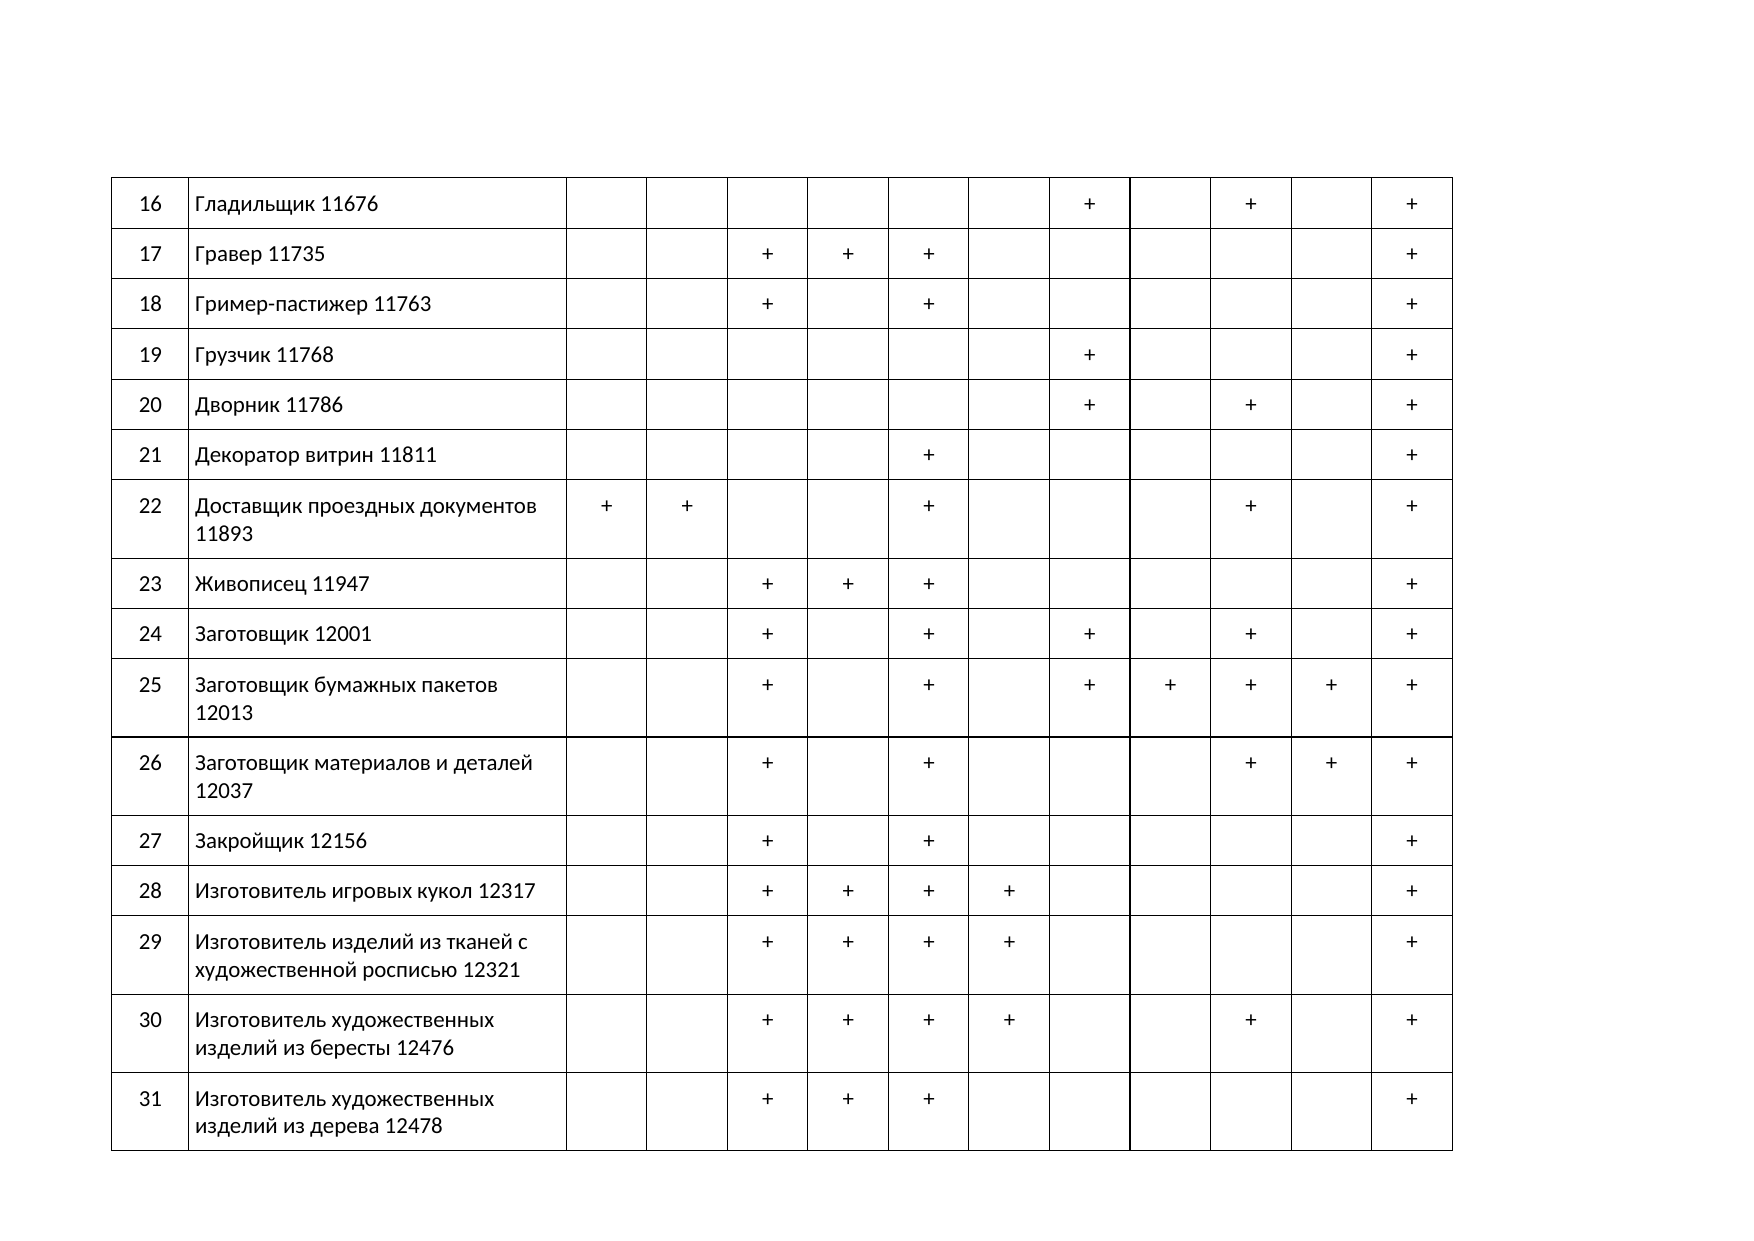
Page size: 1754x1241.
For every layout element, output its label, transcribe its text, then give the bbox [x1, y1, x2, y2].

table_cell + [1050, 609, 1129, 658]
table_cell [567, 916, 646, 994]
table_cell + [1372, 1073, 1452, 1150]
table_cell [647, 816, 727, 865]
table_cell [647, 609, 727, 658]
table_cell [1292, 380, 1371, 429]
table_cell [808, 329, 888, 378]
table_cell [1131, 480, 1210, 557]
table_cell [808, 816, 888, 865]
table_cell [728, 329, 807, 378]
table_cell + [1372, 559, 1452, 608]
table_cell + [1372, 178, 1452, 227]
table_cell [647, 659, 727, 736]
table_cell Изготовитель изделий из тканей с художественной росписью 12321 [189, 916, 566, 994]
table_cell Изготовитель художественных изделий из дерева 12478 [189, 1073, 566, 1150]
table_cell + [728, 659, 807, 736]
table_cell + [1372, 329, 1452, 378]
table_cell + [889, 480, 968, 557]
table_cell + [889, 609, 968, 658]
table_cell [728, 178, 807, 227]
table_cell [1292, 279, 1371, 328]
table_cell [969, 609, 1049, 658]
table_cell 19 [112, 329, 188, 378]
table_cell + [808, 1073, 888, 1150]
table_cell [1131, 738, 1210, 815]
table_cell [1050, 1073, 1129, 1150]
table_cell Заготовщик 12001 [189, 609, 566, 658]
table_cell + [1372, 380, 1452, 429]
table_cell [1292, 229, 1371, 278]
table_cell Доставщик проездных документов 11893 [189, 480, 566, 557]
table_cell [1211, 329, 1291, 378]
table_cell [567, 609, 646, 658]
table_cell 28 [112, 866, 188, 915]
table_cell + [1372, 816, 1452, 865]
table_cell [1292, 866, 1371, 915]
table_cell + [808, 559, 888, 608]
table_cell + [808, 866, 888, 915]
table_cell [1292, 329, 1371, 378]
table_cell 27 [112, 816, 188, 865]
table_cell + [1211, 995, 1291, 1072]
table_cell 16 [112, 178, 188, 227]
table_cell 17 [112, 229, 188, 278]
table_cell [969, 380, 1049, 429]
table_cell + [1292, 738, 1371, 815]
table_cell 25 [112, 659, 188, 736]
table_cell Декоратор витрин 11811 [189, 430, 566, 479]
table_cell [808, 738, 888, 815]
table_cell + [889, 559, 968, 608]
table_cell Заготовщик материалов и деталей 12037 [189, 738, 566, 815]
table_cell [1131, 329, 1210, 378]
table_cell [1131, 380, 1210, 429]
table_cell + [1211, 178, 1291, 227]
table_cell [1131, 916, 1210, 994]
table_cell [808, 430, 888, 479]
table_cell Заготовщик бумажных пакетов 12013 [189, 659, 566, 736]
table_cell 22 [112, 480, 188, 557]
table_cell [567, 866, 646, 915]
table_cell [808, 480, 888, 557]
table_cell + [1372, 916, 1452, 994]
table_cell 24 [112, 609, 188, 658]
table_cell [1050, 480, 1129, 557]
table_cell Закройщик 12156 [189, 816, 566, 865]
table_cell + [1372, 609, 1452, 658]
table_cell [1211, 866, 1291, 915]
table_cell [728, 480, 807, 557]
table_cell + [1372, 480, 1452, 557]
table_cell + [889, 738, 968, 815]
table_cell [647, 380, 727, 429]
table_cell + [728, 995, 807, 1072]
table_cell [1292, 480, 1371, 557]
table_cell + [728, 1073, 807, 1150]
table_cell [1211, 430, 1291, 479]
table_cell [1131, 559, 1210, 608]
table_cell [567, 1073, 646, 1150]
table_cell [1292, 1073, 1371, 1150]
table_cell + [1372, 995, 1452, 1072]
table_cell + [889, 1073, 968, 1150]
table_cell + [1050, 380, 1129, 429]
table_cell + [728, 229, 807, 278]
table_cell [889, 178, 968, 227]
table_cell Гример-пастижер 11763 [189, 279, 566, 328]
table_cell 18 [112, 279, 188, 328]
table_cell [1131, 995, 1210, 1072]
table_cell + [1372, 430, 1452, 479]
table_cell [1131, 279, 1210, 328]
table_cell + [969, 916, 1049, 994]
table_cell + [889, 916, 968, 994]
table_cell [1292, 816, 1371, 865]
table_cell [1131, 816, 1210, 865]
table_cell [889, 380, 968, 429]
table_cell Изготовитель художественных изделий из бересты 12476 [189, 995, 566, 1072]
table_cell + [1372, 659, 1452, 736]
table_cell [647, 1073, 727, 1150]
table_cell [1131, 430, 1210, 479]
table_cell [969, 430, 1049, 479]
table_cell + [808, 229, 888, 278]
table_cell + [1211, 659, 1291, 736]
table_cell + [728, 866, 807, 915]
table_cell [567, 380, 646, 429]
table_cell + [1372, 866, 1452, 915]
table_cell [1292, 995, 1371, 1072]
table_cell [1211, 916, 1291, 994]
table_cell [567, 995, 646, 1072]
table_cell 21 [112, 430, 188, 479]
table_cell [1292, 559, 1371, 608]
table_cell 20 [112, 380, 188, 429]
table_cell + [1131, 659, 1210, 736]
table_cell [808, 659, 888, 736]
table_cell + [889, 229, 968, 278]
table_cell [567, 659, 646, 736]
table_cell + [969, 866, 1049, 915]
table_cell [1211, 559, 1291, 608]
table_cell 26 [112, 738, 188, 815]
table_cell [647, 916, 727, 994]
table_cell [969, 559, 1049, 608]
table_cell [1050, 866, 1129, 915]
table_cell [567, 559, 646, 608]
table_cell + [1372, 738, 1452, 815]
table_cell [647, 559, 727, 608]
table_cell + [808, 995, 888, 1072]
table_cell + [1211, 738, 1291, 815]
table_cell [1131, 229, 1210, 278]
table_cell [969, 1073, 1049, 1150]
table_cell + [728, 816, 807, 865]
table_cell [567, 430, 646, 479]
table_cell + [889, 659, 968, 736]
table_cell [647, 178, 727, 227]
table_cell [1292, 916, 1371, 994]
table_cell [647, 738, 727, 815]
table_cell [1050, 916, 1129, 994]
table_cell [1211, 229, 1291, 278]
table_cell + [1292, 659, 1371, 736]
table_cell [647, 430, 727, 479]
table_cell + [728, 916, 807, 994]
table_cell [1050, 738, 1129, 815]
table_cell 23 [112, 559, 188, 608]
table_cell [647, 229, 727, 278]
table_cell + [889, 430, 968, 479]
table_cell [728, 430, 807, 479]
table_cell + [889, 866, 968, 915]
table_cell [567, 229, 646, 278]
table_cell Дворник 11786 [189, 380, 566, 429]
table_cell [969, 178, 1049, 227]
table_cell [567, 738, 646, 815]
table_cell [969, 279, 1049, 328]
table_cell [1131, 178, 1210, 227]
table_cell + [1211, 609, 1291, 658]
table_cell + [728, 609, 807, 658]
table_cell [1292, 178, 1371, 227]
table_cell [1131, 866, 1210, 915]
table_cell + [1211, 480, 1291, 557]
table_cell [889, 329, 968, 378]
table_cell 30 [112, 995, 188, 1072]
table_cell [1131, 1073, 1210, 1150]
table_cell [567, 329, 646, 378]
table_cell [1050, 816, 1129, 865]
table_cell + [647, 480, 727, 557]
table_cell [647, 279, 727, 328]
table_cell [808, 178, 888, 227]
table_cell [1050, 559, 1129, 608]
table_cell [647, 866, 727, 915]
table_cell + [728, 738, 807, 815]
table_cell [969, 659, 1049, 736]
table_cell [1292, 609, 1371, 658]
table_cell [1131, 609, 1210, 658]
table_cell [728, 380, 807, 429]
table_cell Гравер 11735 [189, 229, 566, 278]
table_cell [1211, 1073, 1291, 1150]
table_cell 29 [112, 916, 188, 994]
table_cell + [1050, 659, 1129, 736]
table_cell [1050, 229, 1129, 278]
table_cell + [1372, 279, 1452, 328]
table_cell [1292, 430, 1371, 479]
table_cell + [889, 995, 968, 1072]
table_cell [808, 380, 888, 429]
table_cell + [1372, 229, 1452, 278]
table_cell Живописец 11947 [189, 559, 566, 608]
table_cell [969, 329, 1049, 378]
table_cell + [567, 480, 646, 557]
table_cell [969, 738, 1049, 815]
table_cell [808, 279, 888, 328]
table_cell + [969, 995, 1049, 1072]
table_cell Гладильщик 11676 [189, 178, 566, 227]
table_cell + [1050, 329, 1129, 378]
table_cell [1211, 279, 1291, 328]
table_cell 31 [112, 1073, 188, 1150]
table_cell [969, 816, 1049, 865]
table_cell [969, 229, 1049, 278]
table_cell [1050, 430, 1129, 479]
table_cell [969, 480, 1049, 557]
table_cell [808, 609, 888, 658]
table_cell [647, 995, 727, 1072]
table_cell Грузчик 11768 [189, 329, 566, 378]
table_cell + [889, 816, 968, 865]
table_cell [1050, 995, 1129, 1072]
table_cell [1050, 279, 1129, 328]
table_cell + [1211, 380, 1291, 429]
table_cell Изготовитель игровых кукол 12317 [189, 866, 566, 915]
table_cell [567, 178, 646, 227]
table_cell [567, 279, 646, 328]
table_cell + [889, 279, 968, 328]
table_cell [647, 329, 727, 378]
table_cell [567, 816, 646, 865]
table_cell + [728, 279, 807, 328]
table_cell + [808, 916, 888, 994]
table_cell + [1050, 178, 1129, 227]
table_cell [1211, 816, 1291, 865]
table_cell + [728, 559, 807, 608]
